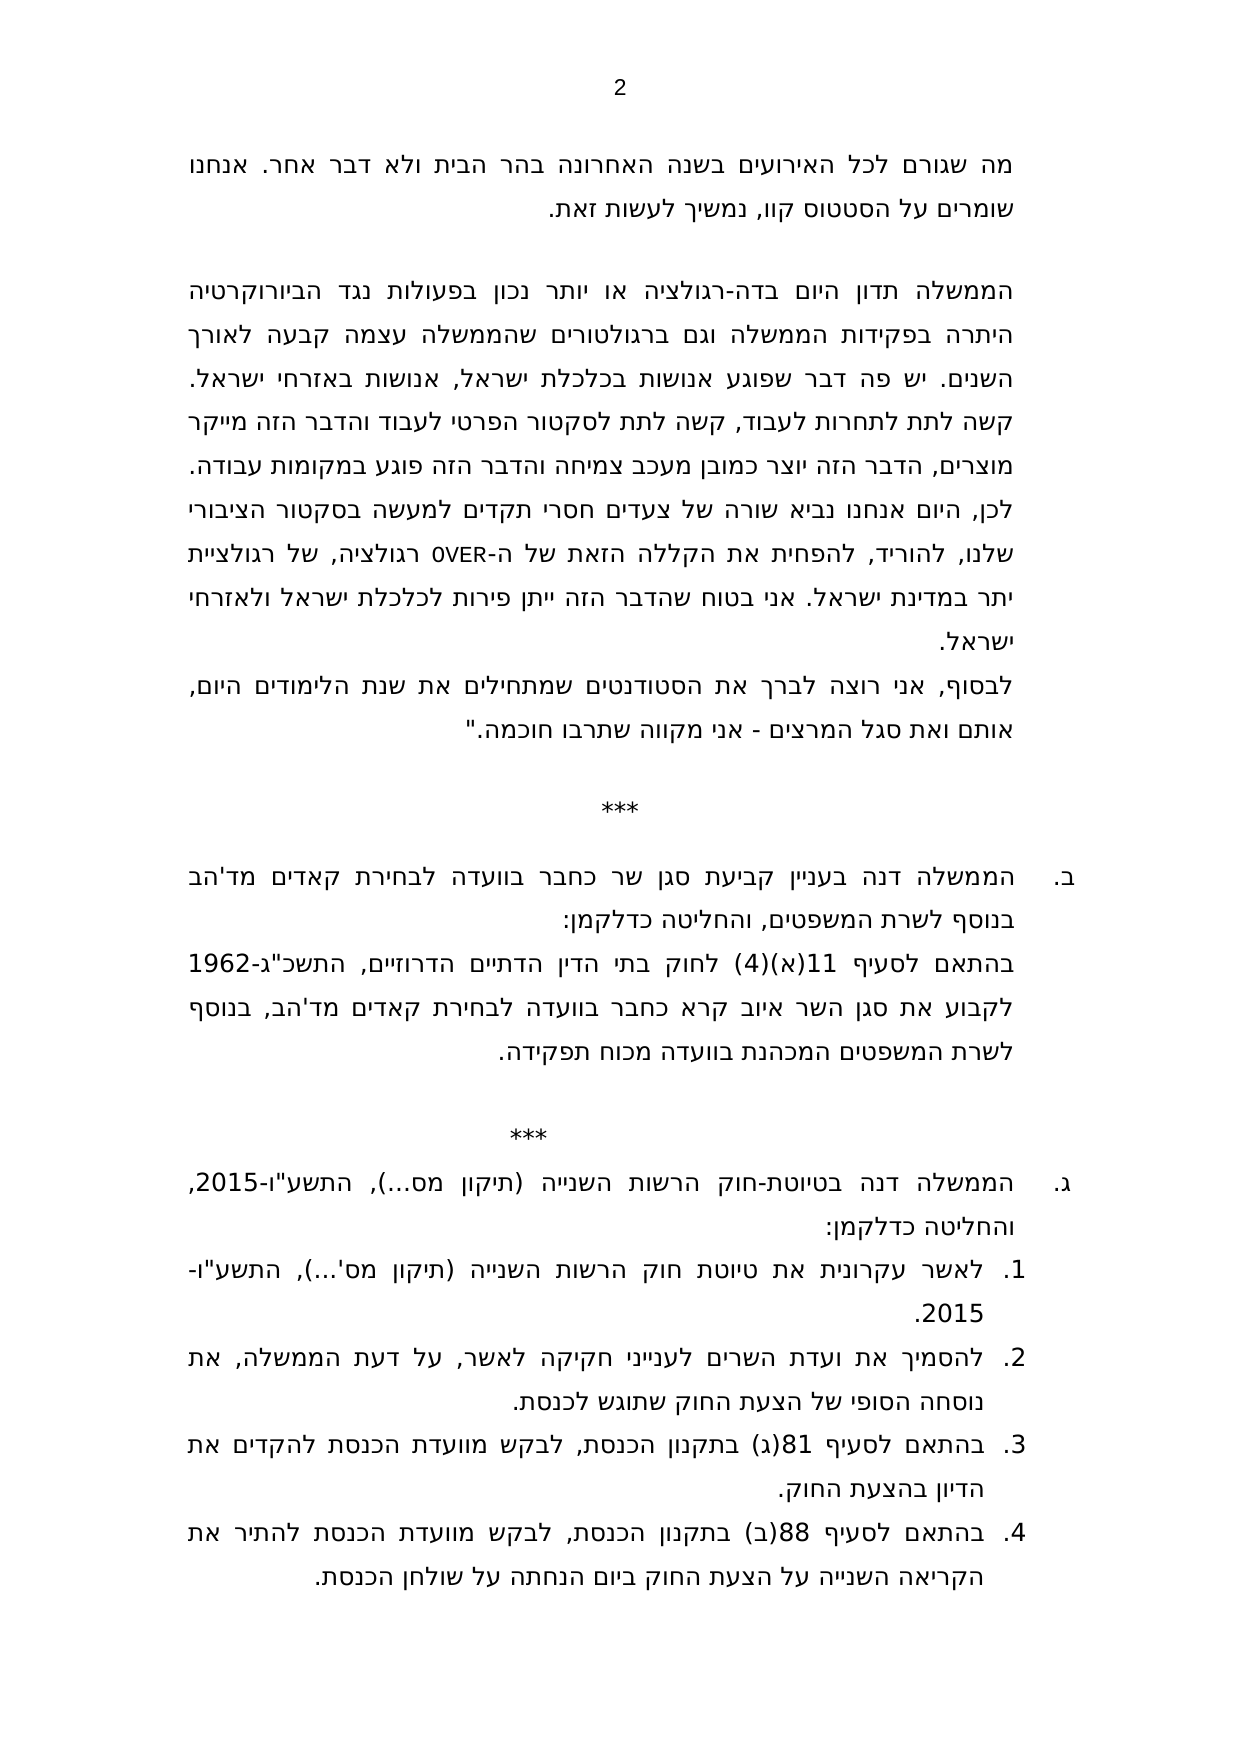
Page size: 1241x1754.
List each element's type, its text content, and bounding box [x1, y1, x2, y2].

text בהתאם לסעיף 11(א)(4) לחוק בתי הדין הדתיים הדרוזיים, התשכ"ג-1962 לקבוע את סגן השר איוב קרא כחבר בוועדה לבחירת קאדים מד'הב, בנוסף לשרת המשפטים המכהנת בוועדה מכוח תפקידה. [187, 949, 1014, 1066]
list להסמיך את ועדת השרים לענייני חקיקה לאשר, על דעת הממשלה, את נוסחה הסופי של הצעת החוק שתוגש לכנסת. [187, 1343, 1014, 1416]
list *** [187, 1081, 1015, 1154]
text לבסוף, אני רוצה לברך את הסטודנטים שמתחילים את שנת הלימודים היום, אותם ואת סגל המרצים - אני מקווה שתרבו חוכמה." [187, 671, 1014, 744]
text הממשלה תדון היום בדה-רגולציה או יותר נכון בפעולות נגד הביורוקרטיה היתרה בפקידות הממשלה וגם ברגולטורים שהממשלה עצמה קבעה לאורך השנים. יש פה דבר שפוגע אנושות בכלכלת ישראל, אנושות באזרחי ישראל. קשה לתת לתחרות לעבוד, קשה לתת לסקטור הפרטי לעבוד והדבר הזה מייקר מוצרים, הדבר הזה יוצר כמובן מעכב צמיחה והדבר הזה פוגע במקומות עבודה. לכן, היום אנחנו נביא שורה של צעדים חסרי תקדים למעשה בסקטור הציבורי שלנו, להוריד, להפחית את הקללה הזאת של ה-OVER רגולציה, של רגולציית יתר במדינת ישראל. אני בטוח שהדבר הזה ייתן פירות לכלכלת ישראל ולאזרחי ישראל. [187, 276, 1014, 656]
list לאשר עקרונית את טיוטת חוק הרשות השנייה (תיקון מס'...), התשע"ו-2015. [187, 1256, 1014, 1329]
list הממשלה דנה בטיוטת-חוק הרשות השנייה (תיקון מס...), התשע"ו-2015, והחליטה כדלקמן: [187, 1168, 1053, 1241]
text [187, 150, 1014, 223]
list הממשלה דנה בעניין קביעת סגן שר כחבר בוועדה לבחירת קאדים מד'הב בנוסף לשרת המשפטים, והחליטה כדלקמן: [187, 862, 1053, 935]
list בהתאם לסעיף 81(ג) בתקנון הכנסת, לבקש מוועדת הכנסת להקדים את הדיון בהצעת החוק. [187, 1431, 1014, 1504]
text *** [187, 797, 1053, 827]
list בהתאם לסעיף 88(ב) בתקנון הכנסת, לבקש מוועדת הכנסת להתיר את הקריאה השנייה על הצעת החוק ביום הנחתה על שולחן הכנסת. [187, 1518, 1014, 1591]
